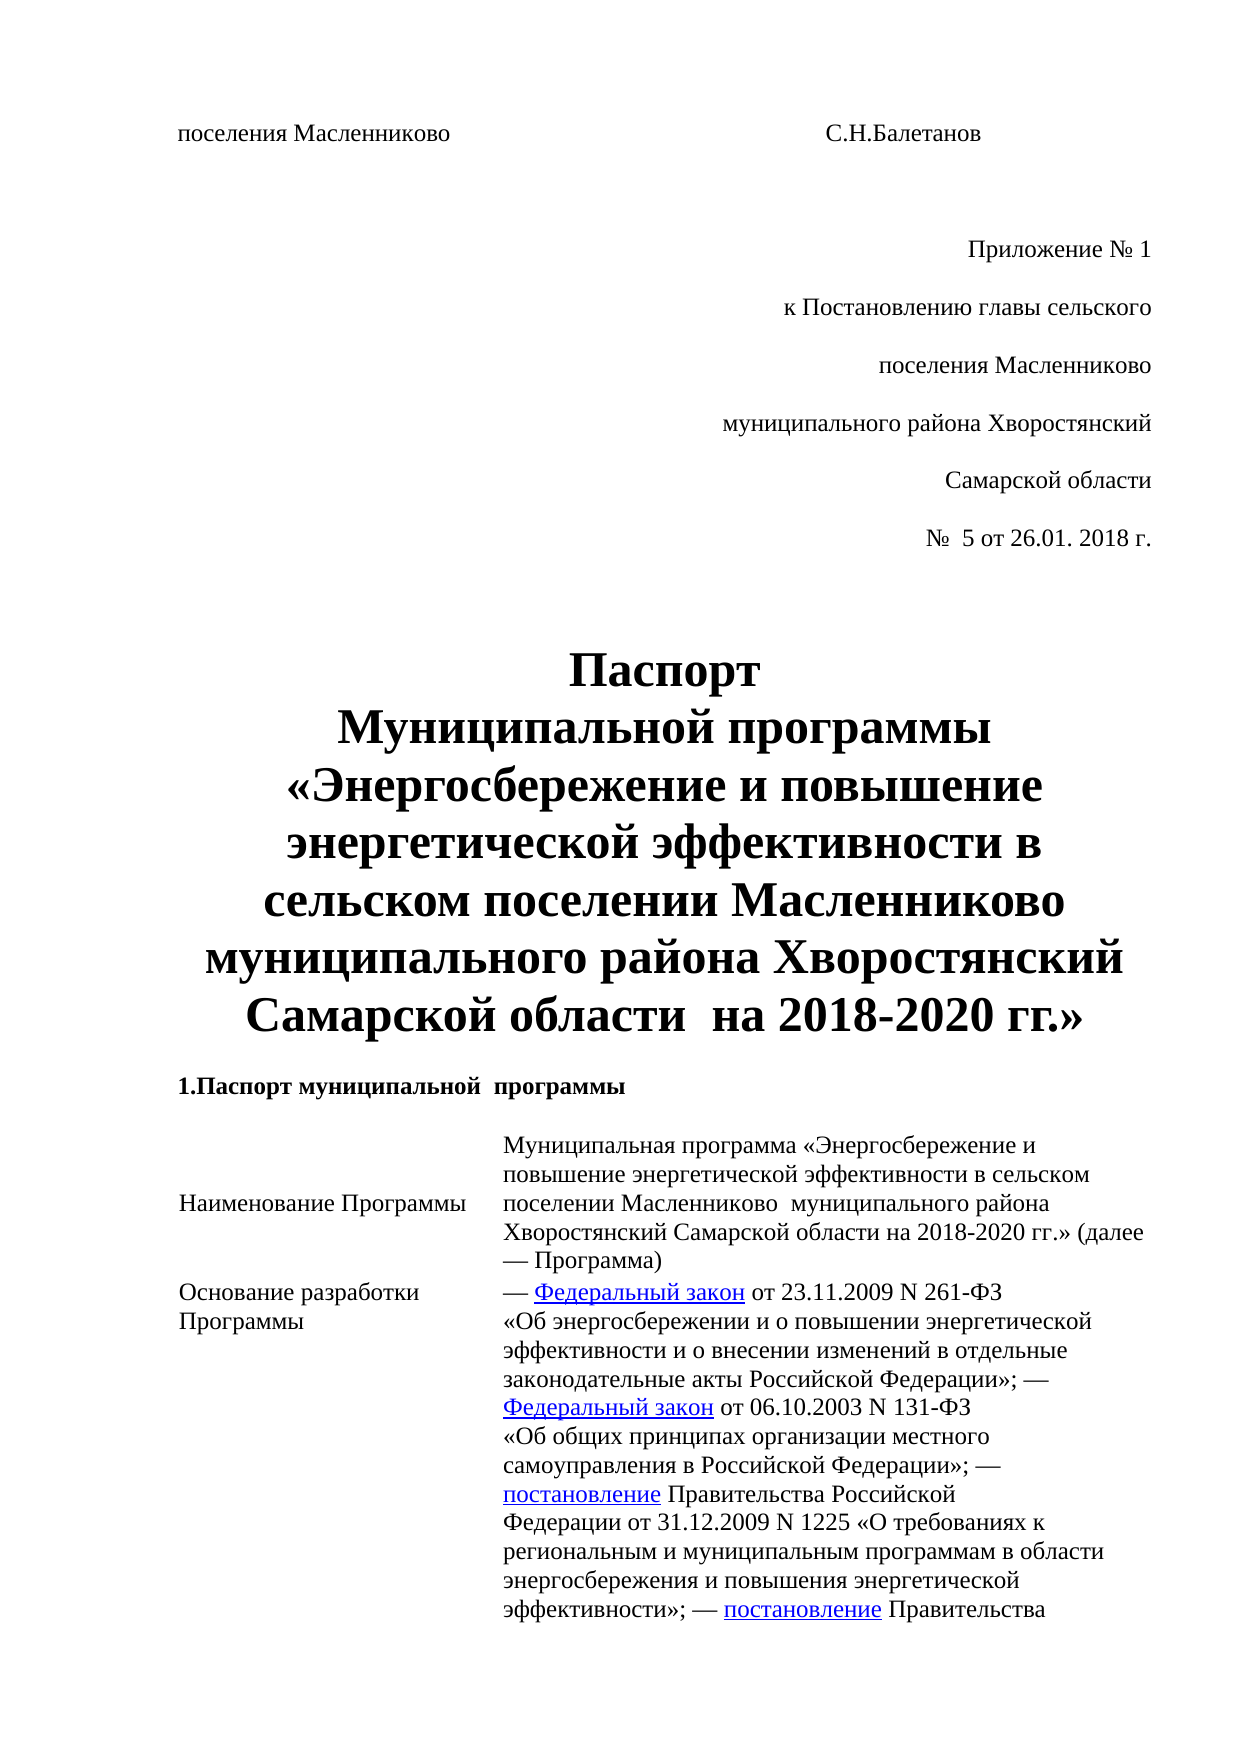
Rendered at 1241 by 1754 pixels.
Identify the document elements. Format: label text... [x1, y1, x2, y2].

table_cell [177, 1276, 501, 1624]
text муниципального района Хворостянский [177, 408, 1152, 436]
text поселения Масленниково [177, 350, 1152, 378]
text № 5 от 26.01. 2018 г. [177, 523, 1152, 552]
table_header Муниципальная программа «Энергосбережение и повышение энергетической эффективности в сельском поселении Масленниково муниципального района Хворостянский Самарской области на 2018-2020 гг.» (далее — Программа) [501, 1129, 1152, 1276]
text 1.Паспорт муниципальной программы [177, 1071, 1152, 1100]
text Самарской области [177, 466, 1152, 494]
text Приложение № 1 [177, 234, 1152, 263]
text к Постановлению главы сельского [177, 292, 1152, 321]
text Паспорт Муниципальной программы «Энергосбережение и повышение энергетической эффективности в сельском поселении Масленниково муниципального района Хворостянский Самарской области на 2018-2020 гг.» [177, 639, 1152, 1042]
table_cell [501, 1276, 1152, 1624]
table_header Наименование Программы [177, 1129, 501, 1276]
text поселения Масленниково С.Н.Балетанов [177, 118, 1152, 147]
